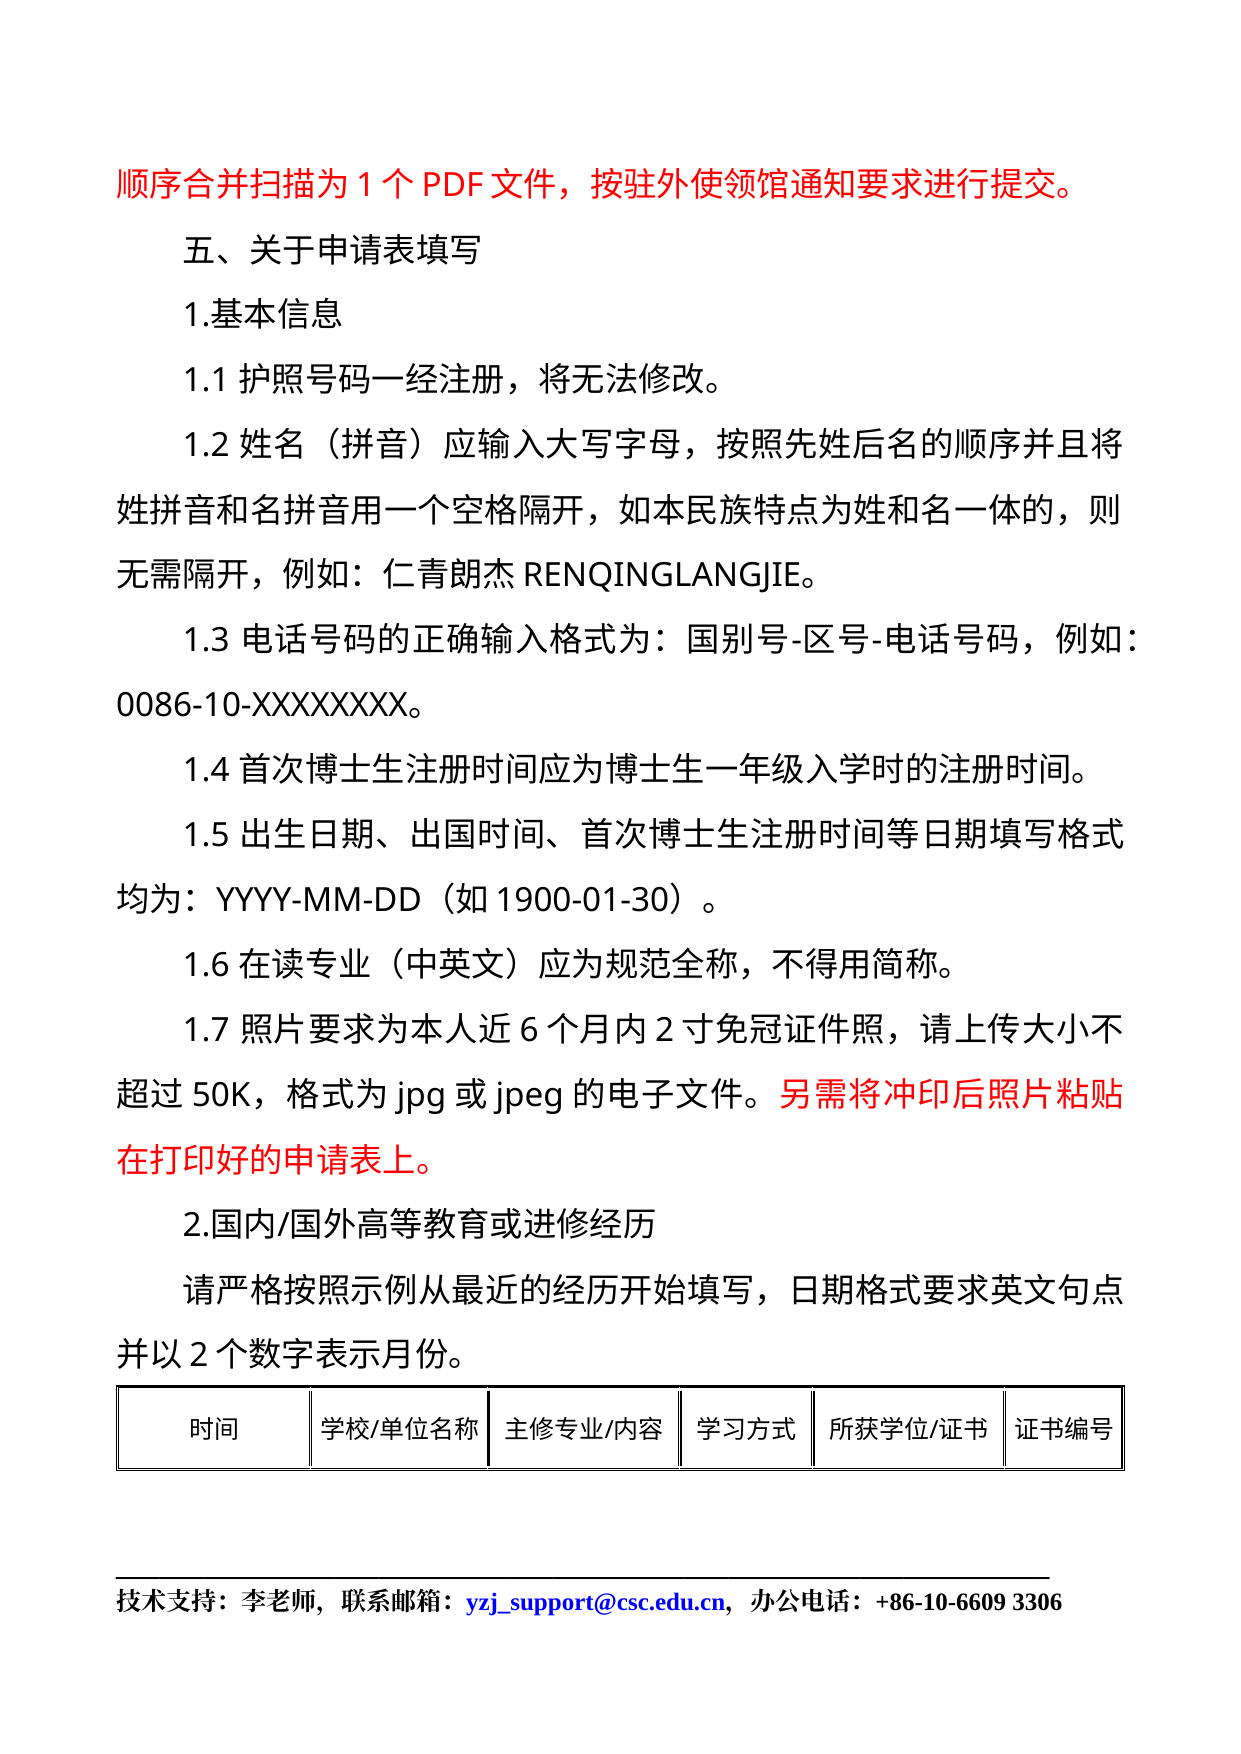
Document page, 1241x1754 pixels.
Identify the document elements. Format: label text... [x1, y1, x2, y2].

table_header 证书编号 [1005, 1388, 1121, 1467]
text 1.7 照片要求为本人近6个月内2寸免冠证件照，请上传大小不超过50K，格式为jpg或jpeg的电子文件。另需将冲印后照片粘贴在打印好的申请表上。 [116, 995, 1124, 1190]
text 1.1 护照号码一经注册，将无法修改。 [116, 345, 1124, 410]
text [116, 150, 1124, 215]
text 1.5 出生日期、出国时间、首次博士生注册时间等日期填写格式均为：YYYY-MM-DD（如1900-01-30）。 [116, 800, 1124, 930]
text 1.4 首次博士生注册时间应为博士生一年级入学时的注册时间。 [116, 735, 1124, 800]
text 2.国内/国外高等教育或进修经历 [116, 1190, 1124, 1255]
text 1.基本信息 [116, 280, 1124, 345]
table_header 所获学位/证书 [813, 1388, 1005, 1467]
text 1.2 姓名（拼音）应输入大写字母，按照先姓后名的顺序并且将姓拼音和名拼音用一个空格隔开，如本民族特点为姓和名一体的，则无需隔开，例如：仁青朗杰RENQINGLANGJIE。 [116, 410, 1124, 605]
table_header 主修专业/内容 [488, 1387, 680, 1467]
text 1.3 电话号码的正确输入格式为：国别号-区号-电话号码，例如：0086-10-XXXXXXXX。 [116, 605, 1124, 735]
text 1.6 在读专业（中英文）应为规范全称，不得用简称。 [116, 930, 1124, 995]
text 五、关于申请表填写 [182, 215, 1124, 280]
table_header 学习方式 [680, 1387, 813, 1467]
table_header 时间 [119, 1388, 311, 1467]
table_header 学校/单位名称 [311, 1387, 488, 1467]
text 请严格按照示例从最近的经历开始填写，日期格式要求英文句点并以2个数字表示月份。 [116, 1255, 1124, 1385]
